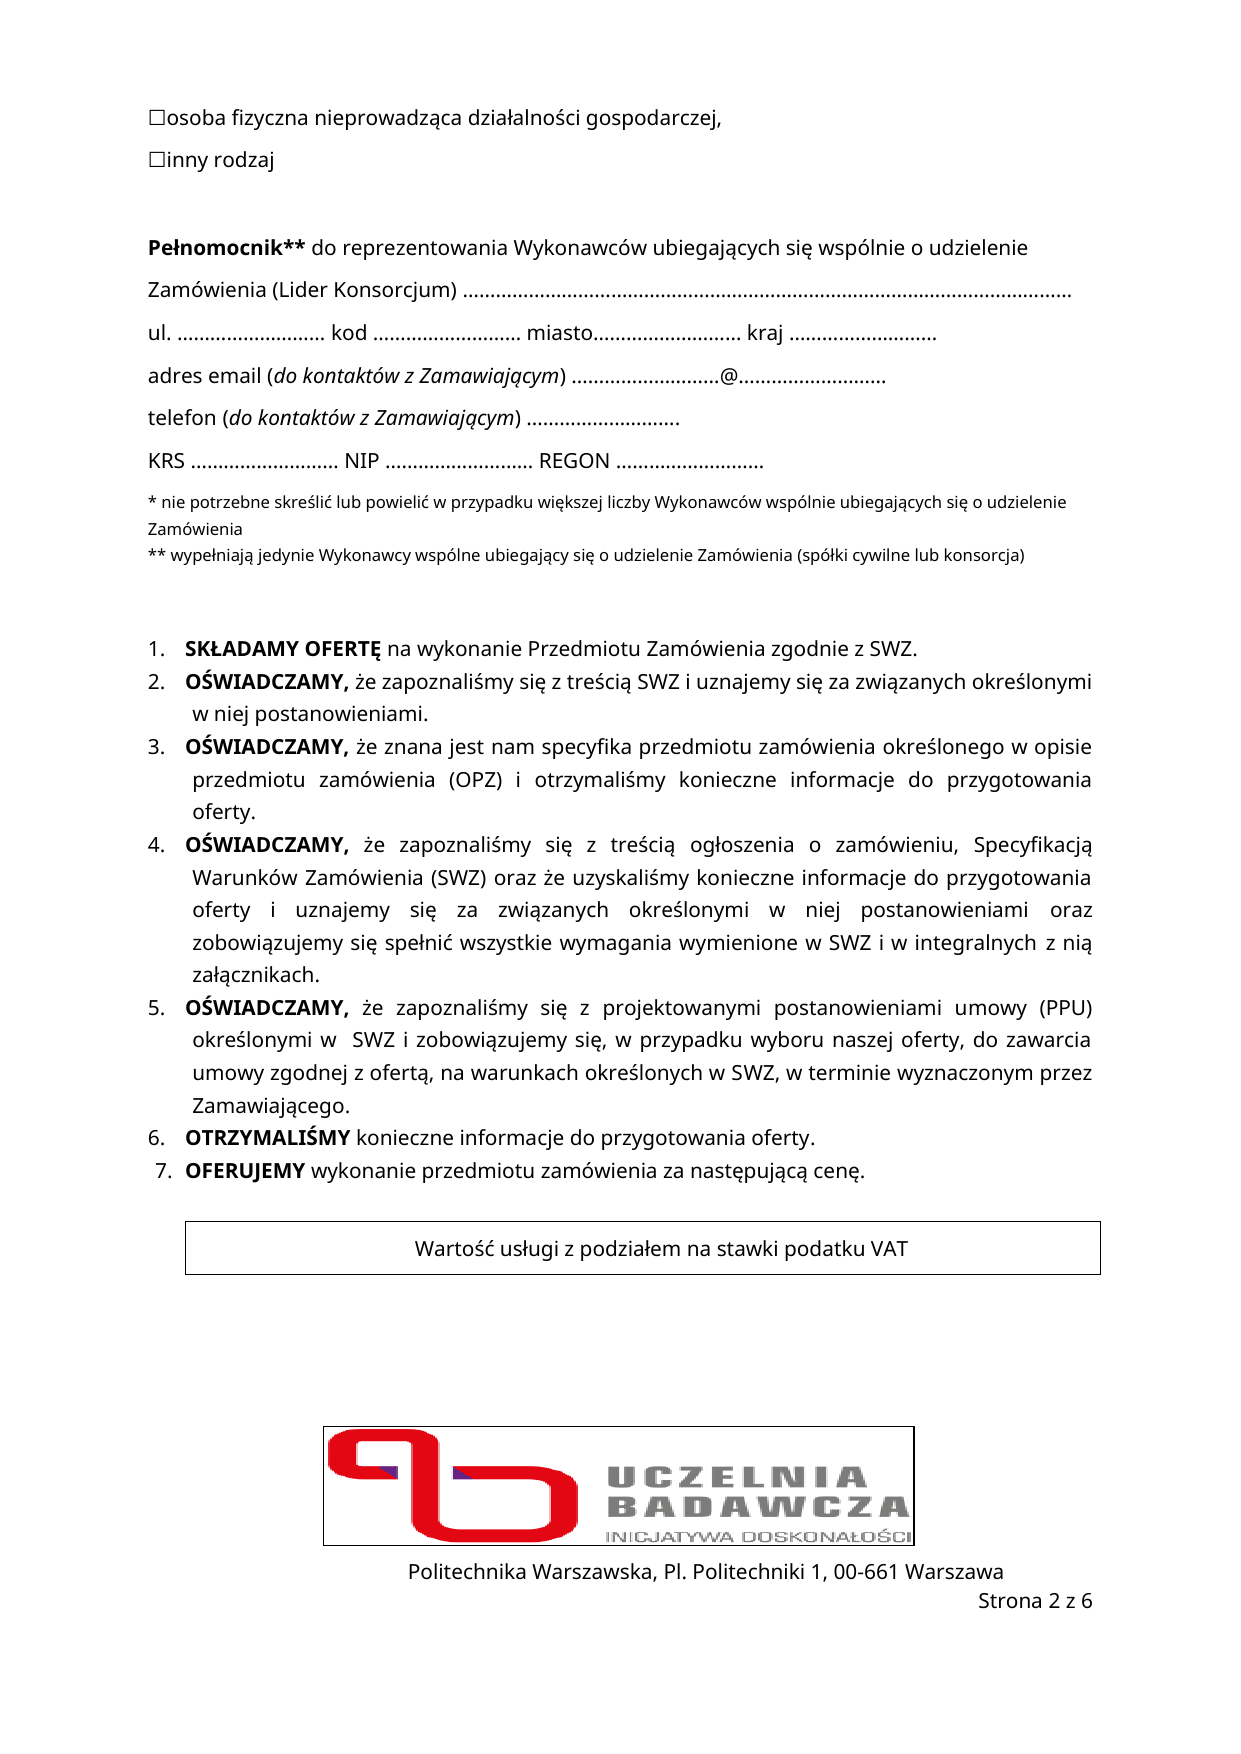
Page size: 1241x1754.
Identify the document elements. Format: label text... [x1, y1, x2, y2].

text KRS ……………………… NIP ……………………… REGON ……………………… [148, 446, 1092, 474]
table_header Wartość usługi z podziałem na stawki podatku VAT [186, 1222, 1100, 1274]
text * nie potrzebne skreślić lub powielić w przypadku większej liczby Wykonawców wspólnie ubiegających się o udzielenie Zamówienia [148, 491, 1092, 540]
list OTRZYMALIŚMY konieczne informacje do przygotowania oferty. [148, 1123, 1092, 1152]
text ** wypełniają jedynie Wykonawcy wspólne ubiegający się o udzielenie Zamówienia (spółki cywilne lub konsorcja) [148, 543, 1092, 566]
text ul. ……………………… kod ……………………… miasto……………………… kraj ……………………… [148, 318, 1092, 347]
list OŚWIADCZAMY, że zapoznaliśmy się z projektowanymi postanowieniami umowy (PPU) określonymi w SWZ i zobowiązujemy się, w przypadku wyboru naszej oferty, do zawarcia umowy zgodnej z ofertą, na warunkach określonych w SWZ, w terminie wyznaczonym przez Zamawiającego. [148, 993, 1092, 1119]
list OŚWIADCZAMY, że znana jest nam specyfika przedmiotu zamówienia określonego w opisie przedmiotu zamówienia (OPZ) i otrzymaliśmy konieczne informacje do przygotowania oferty. [148, 732, 1092, 826]
list oŚwiadczamy, że zapoznaliśmy się z treścią ogłoszenia o zamówieniu, Specyfikacją Warunków Zamówienia (SWZ) oraz że uzyskaliśmy konieczne informacje do przygotowania oferty i uznajemy się za związanych określonymi w niej postanowieniami oraz zobowiązujemy się spełnić wszystkie wymagania wymienione w SWZ i w integralnych z nią załącznikach. [148, 830, 1092, 989]
text osoba fizyczna nieprowadząca działalności gospodarczej, [148, 103, 1092, 131]
list OFERUJEMY wykonanie przedmiotu zamówienia za następującą cenę. [155, 1156, 1092, 1184]
text inny rodzaj [148, 145, 1092, 174]
text adres email (do kontaktów z Zamawiającym) ………………………@……………………… [148, 361, 1092, 389]
list OświadczamY, że zapoznaliśmy się z treścią SWZ i uznajemy się za związanych określonymi w niej postanowieniami. [148, 667, 1092, 728]
picture [290, 1414, 950, 1558]
text Pełnomocnik** do reprezentowania Wykonawców ubiegających się wspólnie o udzielenie Zamówienia (Lider Konsorcjum) ………………………………………………………………………………………………… [148, 233, 1092, 304]
text telefon (do kontaktów z Zamawiającym) ………………………. [148, 403, 1092, 432]
list SKŁADAMy OFERTĘ na wykonanie Przedmiotu Zamówienia zgodnie z SWZ. [148, 634, 1092, 663]
